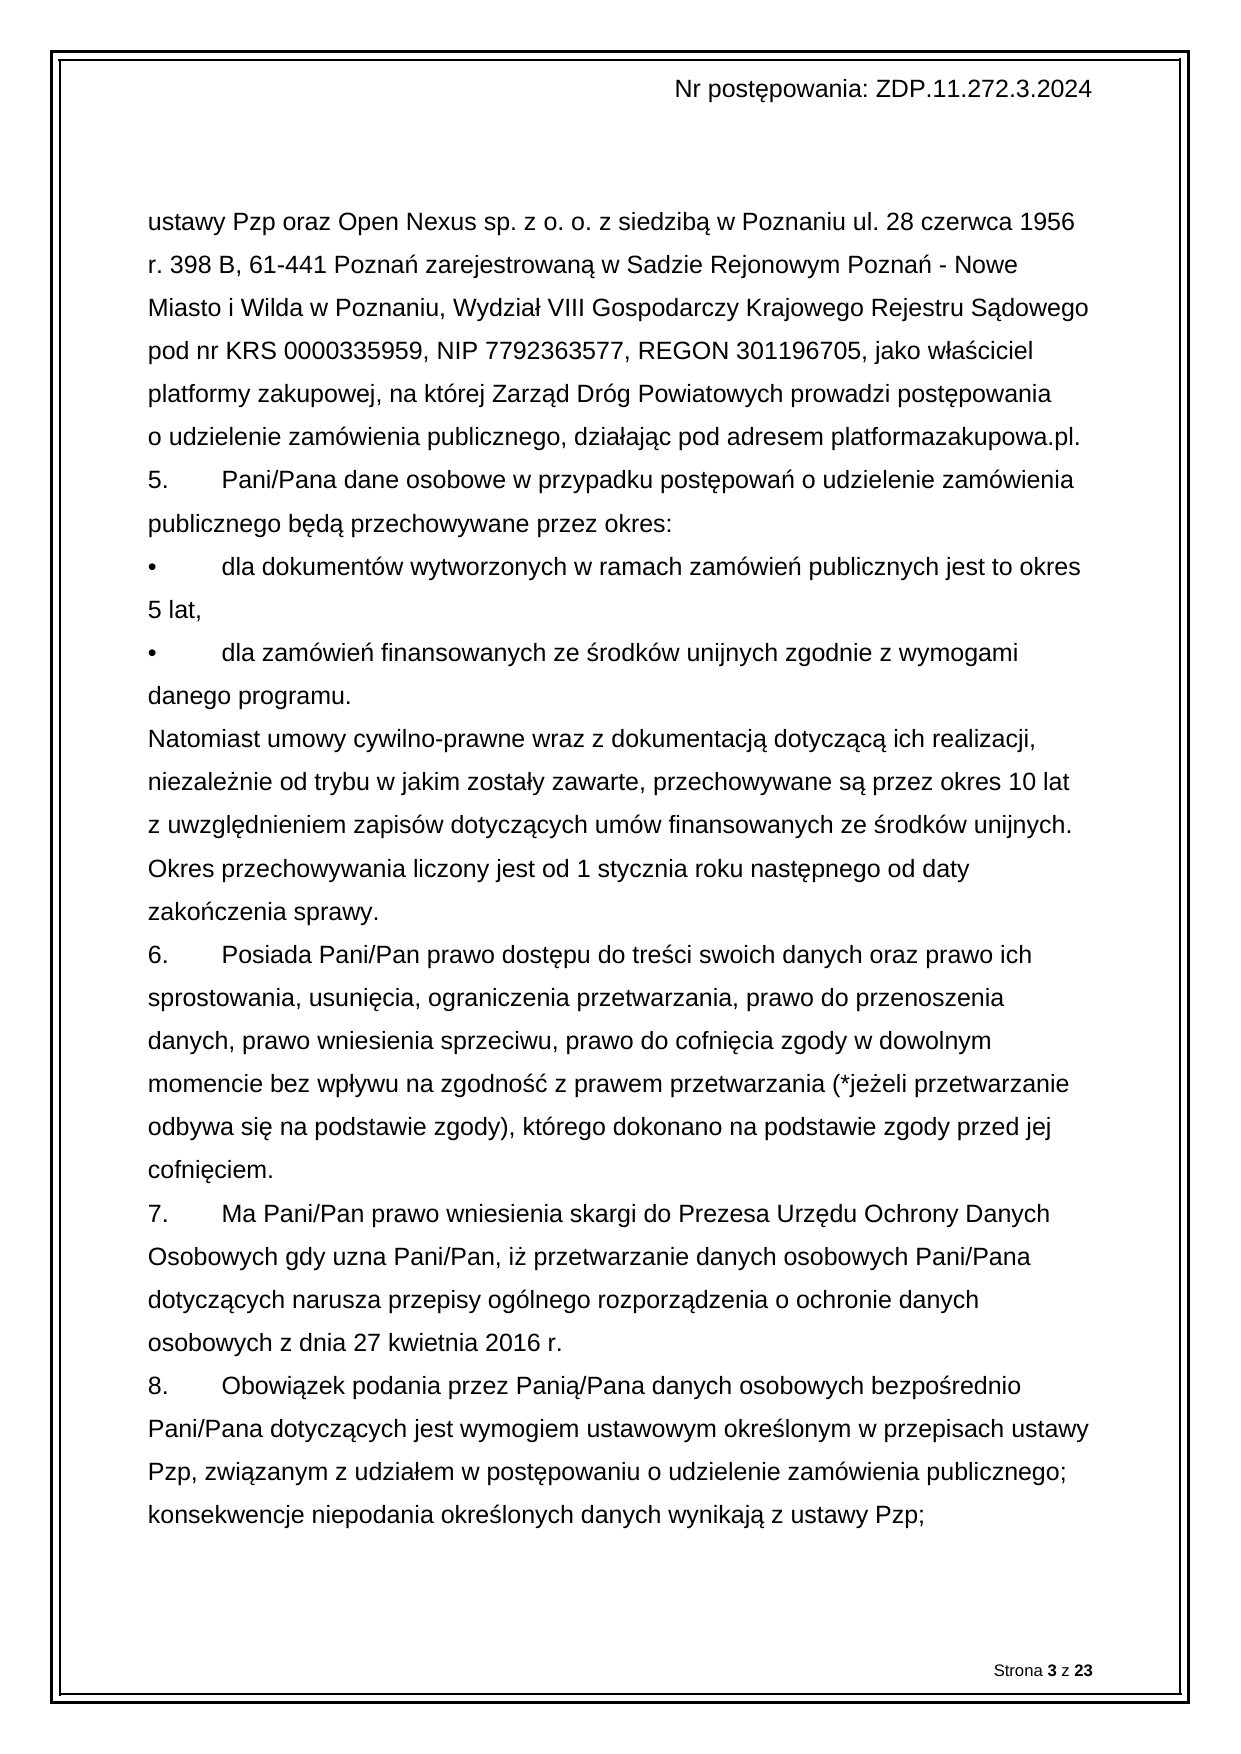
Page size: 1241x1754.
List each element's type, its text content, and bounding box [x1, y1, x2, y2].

text • dla dokumentów wytworzonych w ramach zamówień publicznych jest to okres 5 lat, [148, 552, 1092, 624]
text 8. Obowiązek podania przez Panią/Pana danych osobowych bezpośrednio Pani/Pana dotyczących jest wymogiem ustawowym określonym w przepisach ustawy Pzp, związanym z udziałem w postępowaniu o udzielenie zamówienia publicznego; konsekwencje niepodania określonych danych wynikają z ustawy Pzp; [148, 1371, 1092, 1529]
text • dla zamówień finansowanych ze środków unijnych zgodnie z wymogami danego programu. [148, 638, 1092, 710]
text 7. Ma Pani/Pan prawo wniesienia skargi do Prezesa Urzędu Ochrony Danych Osobowych gdy uzna Pani/Pan, iż przetwarzanie danych osobowych Pani/Pana dotyczących narusza przepisy ogólnego rozporządzenia o ochronie danych osobowych z dnia 27 kwietnia 2016 r. [148, 1199, 1092, 1357]
text Natomiast umowy cywilno-prawne wraz z dokumentacją dotyczącą ich realizacji, niezależnie od trybu w jakim zostały zawarte, przechowywane są przez okres 10 lat z uwzględnieniem zapisów dotyczących umów finansowanych ze środków unijnych. Okres przechowywania liczony jest od 1 stycznia roku następnego od daty zakończenia sprawy. [148, 724, 1092, 926]
text 5. Pani/Pana dane osobowe w przypadku postępowań o udzielenie zamówienia publicznego będą przechowywane przez okres: [148, 466, 1092, 537]
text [148, 207, 1092, 451]
text 6. Posiada Pani/Pan prawo dostępu do treści swoich danych oraz prawo ich sprostowania, usunięcia, ograniczenia przetwarzania, prawo do przenoszenia danych, prawo wniesienia sprzeciwu, prawo do cofnięcia zgody w dowolnym momencie bez wpływu na zgodność z prawem przetwarzania (*jeżeli przetwarzanie odbywa się na podstawie zgody), którego dokonano na podstawie zgody przed jej cofnięciem. [148, 940, 1092, 1184]
